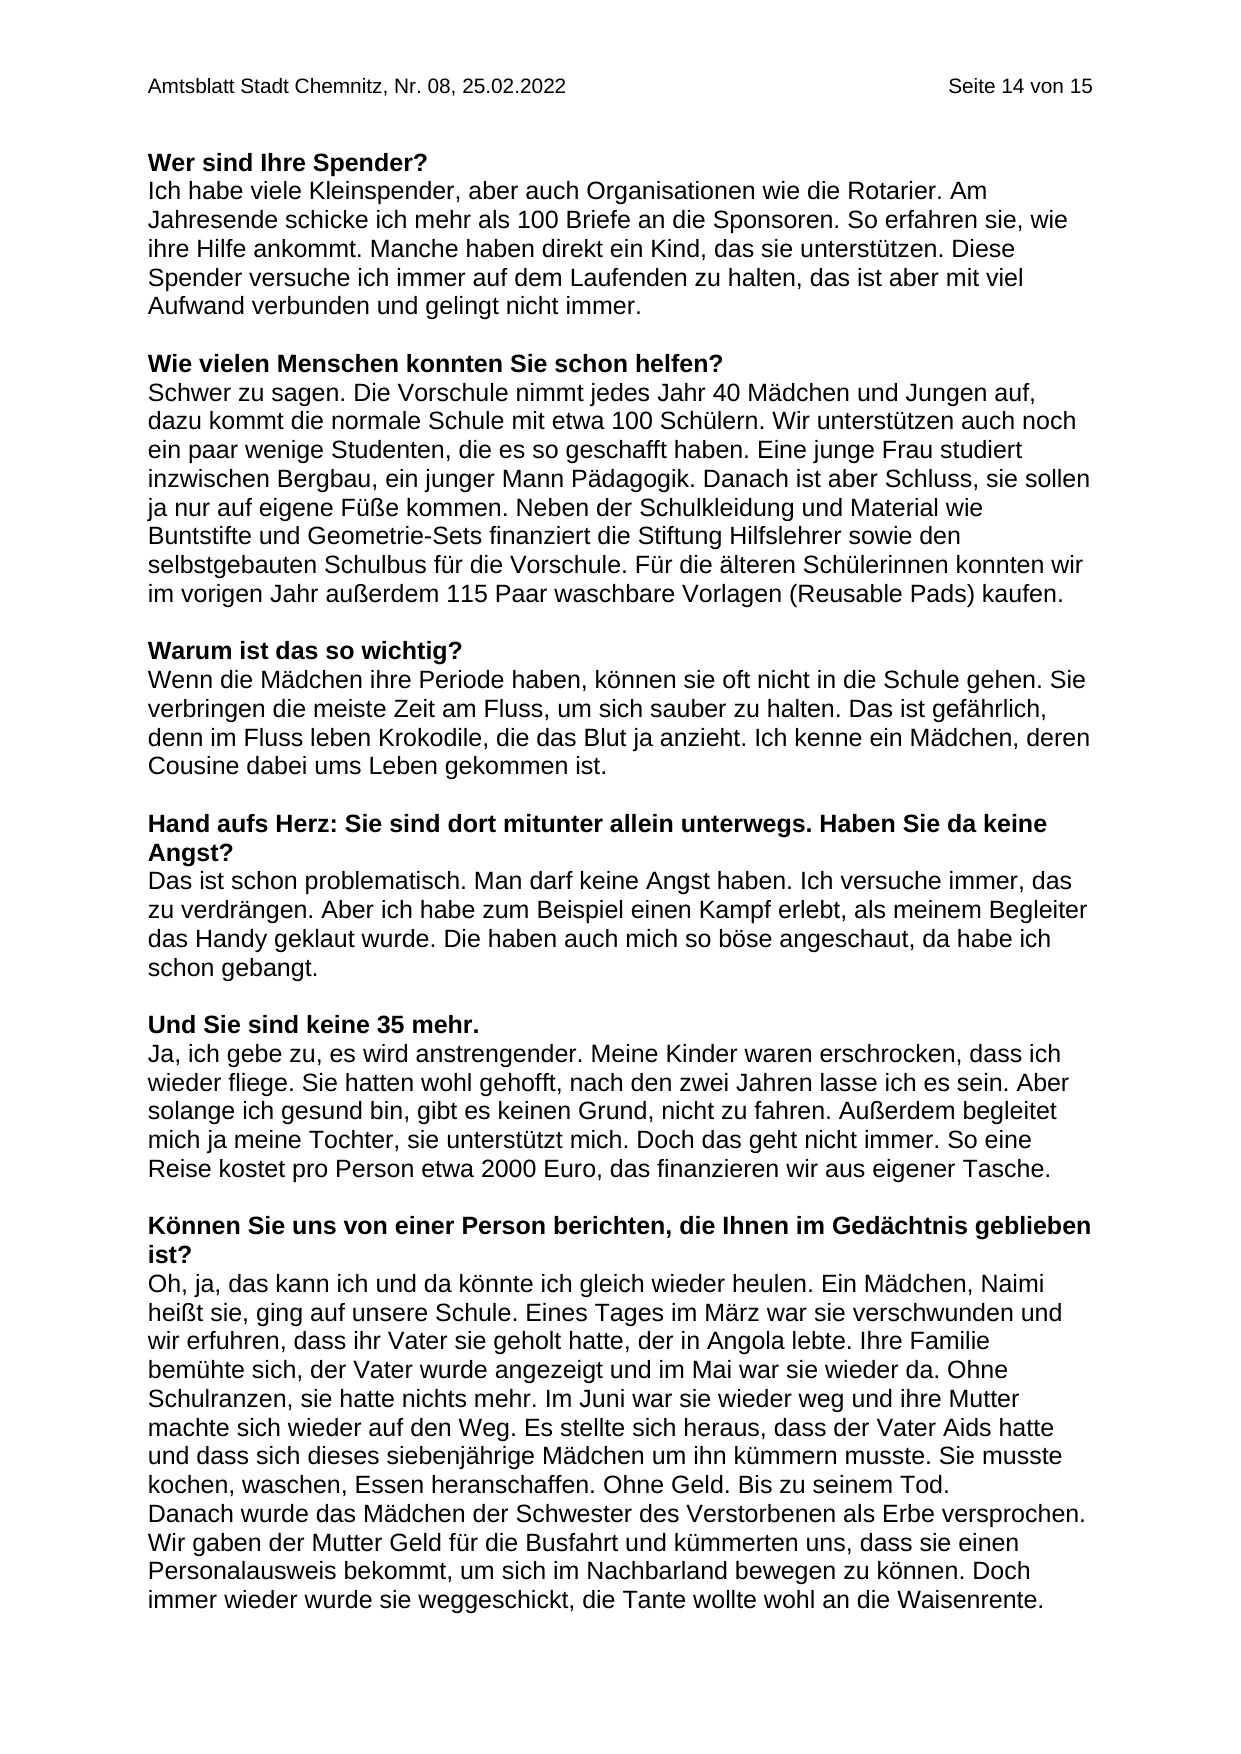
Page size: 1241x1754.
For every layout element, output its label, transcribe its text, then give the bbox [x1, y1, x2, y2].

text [148, 1499, 1093, 1614]
text Wenn die Mädchen ihre Periode haben, können sie oft nicht in die Schule gehen. Sie verbringen die meiste Zeit am Fluss, um sich sauber zu halten. Das ist gefährlich, denn im Fluss leben Krokodile, die das Blut ja anzieht. Ich kenne ein Mädchen, deren Cousine dabei ums Leben gekommen ist. [148, 665, 1093, 780]
text Warum ist das so wichtig? [148, 636, 1093, 665]
text Das ist schon problematisch. Man darf keine Angst haben. Ich versuche immer, das zu verdrängen. Aber ich habe zum Beispiel einen Kampf erlebt, als meinem Begleiter das Handy geklaut wurde. Die haben auch mich so böse angeschaut, da habe ich schon gebangt. [148, 866, 1093, 981]
text Hand aufs Herz: Sie sind dort mitunter allein unterwegs. Haben Sie da keine Angst? [148, 809, 1093, 866]
text Ich habe viele Kleinspender, aber auch Organisationen wie die Rotarier. Am Jahresende schicke ich mehr als 100 Briefe an die Sponsoren. So erfahren sie, wie ihre Hilfe ankommt. Manche haben direkt ein Kind, das sie unterstützen. Diese Spender versuche ich immer auf dem Laufenden zu halten, das ist aber mit viel Aufwand verbunden und gelingt nicht immer. [148, 176, 1093, 320]
text Oh, ja, das kann ich und da könnte ich gleich wieder heulen. Ein Mädchen, Naimi heißt sie, ging auf unsere Schule. Eines Tages im März war sie verschwunden und wir erfuhren, dass ihr Vater sie geholt hatte, der in Angola lebte. Ihre Familie bemühte sich, der Vater wurde angezeigt und im Mai war sie wieder da. Ohne Schulranzen, sie hatte nichts mehr. Im Juni war sie wieder weg und ihre Mutter machte sich wieder auf den Weg. Es stellte sich heraus, dass der Vater Aids hatte und dass sich dieses siebenjährige Mädchen um ihn kümmern musste. Sie musste kochen, waschen, Essen heranschaffen. Ohne Geld. Bis zu seinem Tod. [148, 1269, 1093, 1499]
text Wie vielen Menschen konnten Sie schon helfen? [148, 349, 1093, 378]
text Können Sie uns von einer Person berichten, die Ihnen im Gedächtnis geblieben ist? [148, 1211, 1093, 1269]
text Schwer zu sagen. Die Vorschule nimmt jedes Jahr 40 Mädchen und Jungen auf, dazu kommt die normale Schule mit etwa 100 Schülern. Wir unterstützen auch noch ein paar wenige Studenten, die es so geschafft haben. Eine junge Frau studiert inzwischen Bergbau, ein junger Mann Pädagogik. Danach ist aber Schluss, sie sollen ja nur auf eigene Füße kommen. Neben der Schulkleidung und Material wie Buntstifte und Geometrie-Sets finanziert die Stiftung Hilfslehrer sowie den selbstgebauten Schulbus für die Vorschule. Für die älteren Schülerinnen konnten wir im vorigen Jahr außerdem 115 Paar waschbare Vorlagen (Reusable Pads) kaufen. [148, 378, 1093, 608]
text Und Sie sind keine 35 mehr. [148, 1010, 1093, 1039]
text Wer sind Ihre Spender? [148, 148, 1093, 176]
text Ja, ich gebe zu, es wird anstrengender. Meine Kinder waren erschrocken, dass ich wieder fliege. Sie hatten wohl gehofft, nach den zwei Jahren lasse ich es sein. Aber solange ich gesund bin, gibt es keinen Grund, nicht zu fahren. Außerdem begleitet mich ja meine Tochter, sie unterstützt mich. Doch das geht nicht immer. So eine Reise kostet pro Person etwa 2000 Euro, das finanzieren wir aus eigener Tasche. [148, 1039, 1093, 1183]
